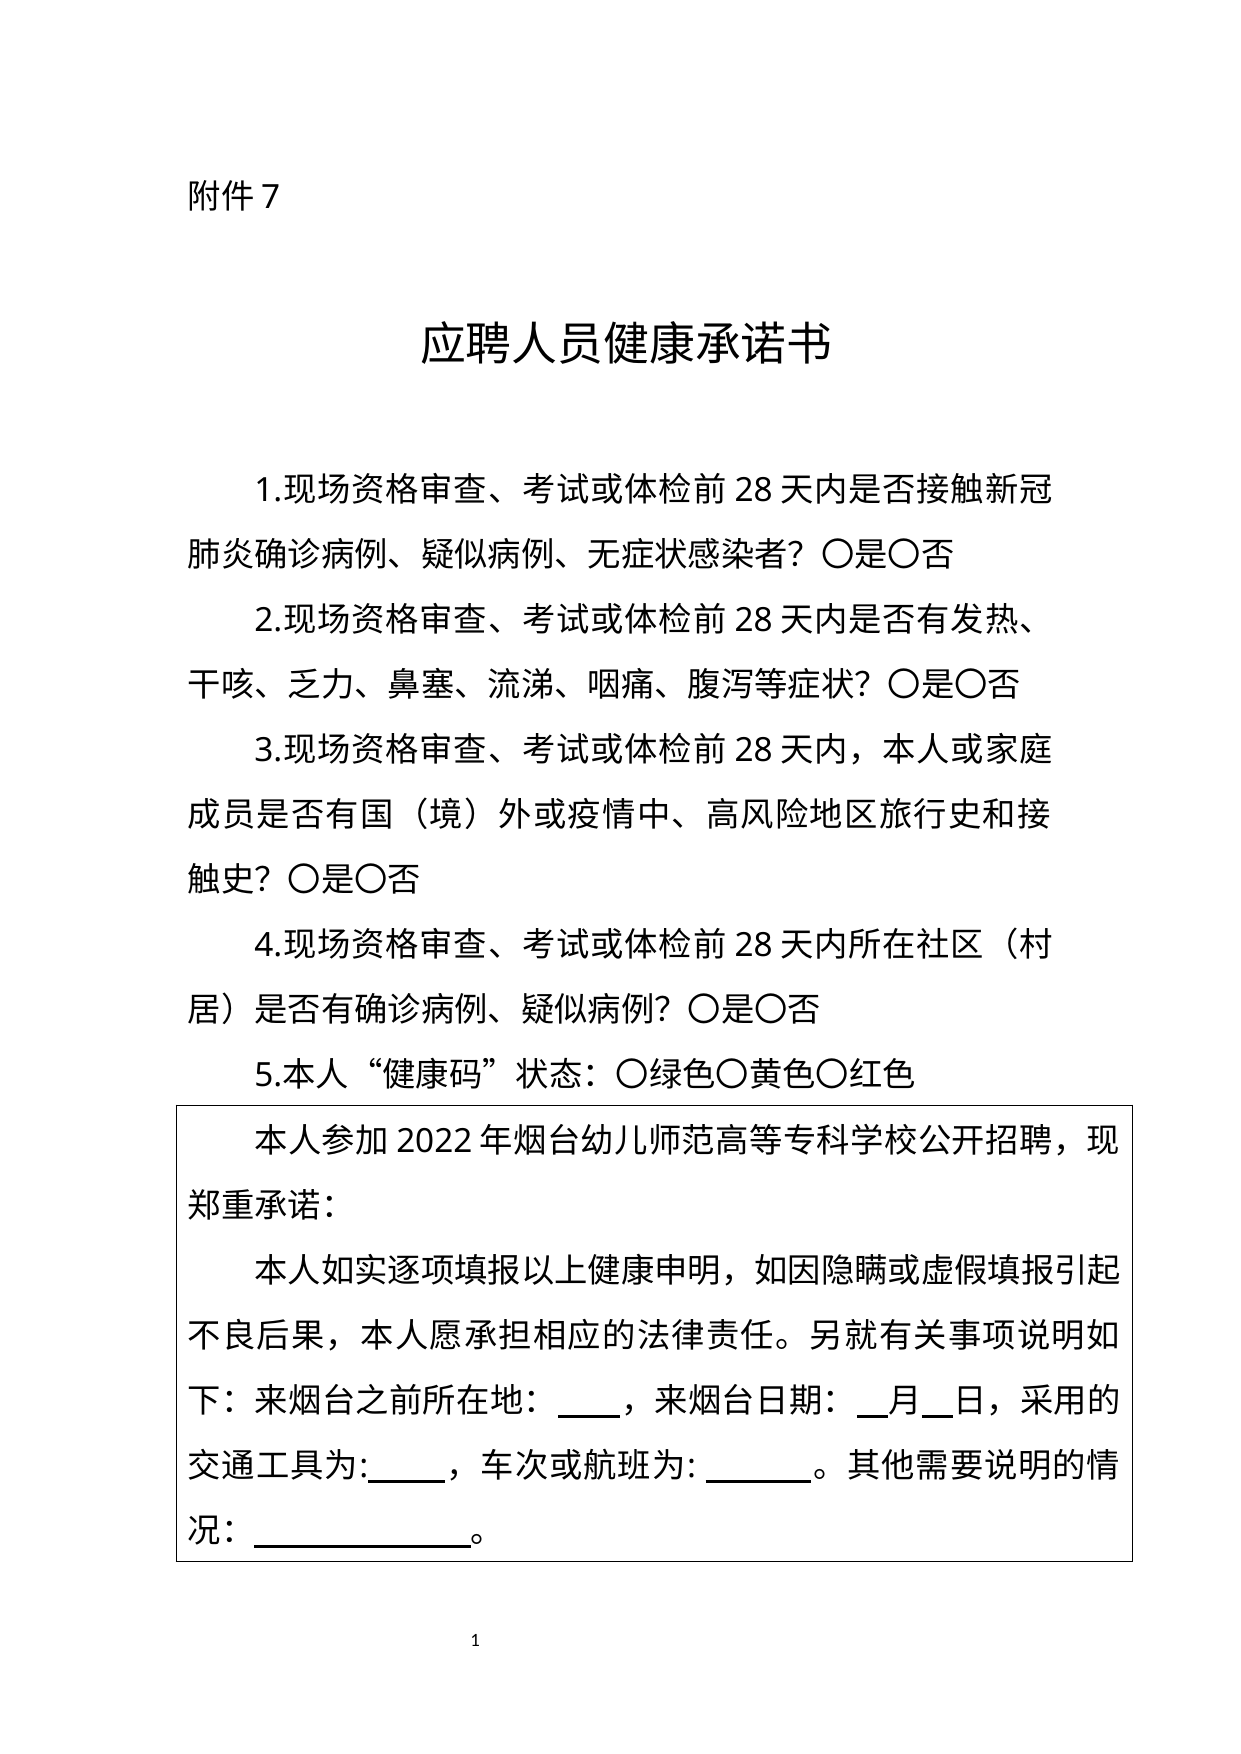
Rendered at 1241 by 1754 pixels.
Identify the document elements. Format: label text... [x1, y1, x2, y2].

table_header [177, 1106, 1132, 1561]
text 5.本人“健康码”状态：〇绿色〇黄色〇红色 [187, 1039, 1053, 1104]
text 应聘人员健康承诺书 [187, 292, 1053, 389]
text 附件7 [187, 162, 1053, 227]
text 4.现场资格审查、考试或体检前28天内所在社区（村居）是否有确诊病例、疑似病例？〇是〇否 [187, 909, 1053, 1039]
text 1.现场资格审查、考试或体检前28天内是否接触新冠肺炎确诊病例、疑似病例、无症状感染者？〇是〇否 [187, 454, 1053, 584]
text 3.现场资格审查、考试或体检前28天内，本人或家庭成员是否有国（境）外或疫情中、高风险地区旅行史和接触史？〇是〇否 [187, 714, 1053, 909]
text 2.现场资格审查、考试或体检前28天内是否有发热、干咳、乏力、鼻塞、流涕、咽痛、腹泻等症状？〇是〇否 [187, 584, 1053, 714]
